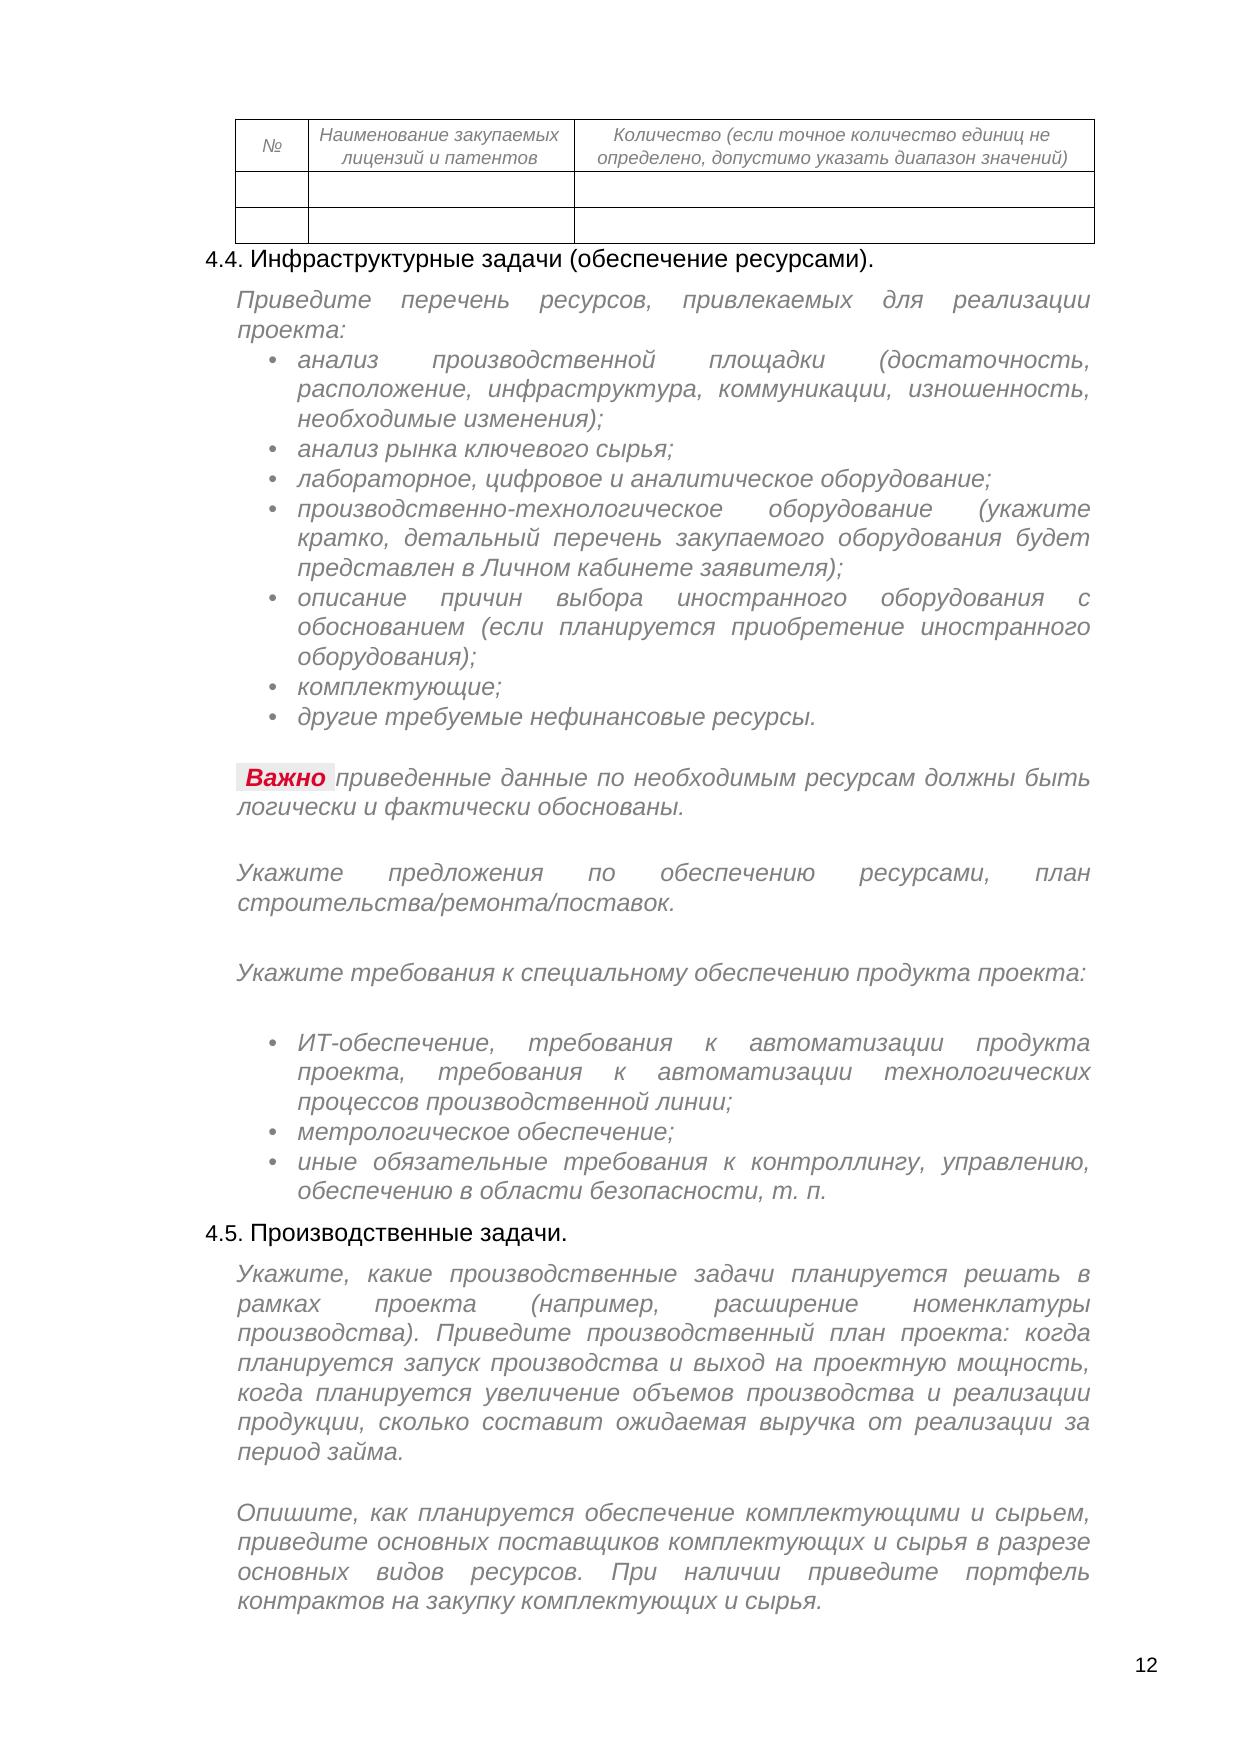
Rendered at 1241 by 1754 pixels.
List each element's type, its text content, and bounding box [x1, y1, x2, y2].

table_cell Количество (если точное количество единиц не определено, допустимо указать диапазон значений) [575, 120, 1094, 171]
list комплектующие; [268, 672, 1094, 701]
table_cell [575, 172, 1094, 207]
text Укажите, какие производственные задачи планируется решать в рамках проекта (например, расширение номенклатуры производства). Приведите производственный план проекта: когда планируется запуск производства и выход на проектную мощность, когда планируется увеличение объемов производства и реализации продукции, сколько составит ожидаемая выручка от реализации за период займа. [236, 1259, 1094, 1465]
text Приведите перечень ресурсов, привлекаемых для реализации проекта: [236, 285, 1094, 344]
list другие требуемые нефинансовые ресурсы. [268, 702, 1094, 731]
list описание причин выбора иностранного оборудования с обоснованием (если планируется приобретение иностранного оборудования); [268, 583, 1094, 671]
list лабораторное, цифровое и аналитическое оборудование; [268, 464, 1094, 493]
table_cell [236, 208, 308, 243]
list анализ производственной площадки (достаточность, расположение, инфраструктура, коммуникации, изношенность, необходимые изменения); [268, 345, 1094, 433]
list анализ рынка ключевого сырья; [268, 434, 1094, 463]
table_cell [236, 172, 308, 207]
text Опишите, как планируется обеспечение комплектующими и сырьем, приведите основных поставщиков комплектующих и сырья в разрезе основных видов ресурсов. При наличии приведите портфель контрактов на закупку комплектующих и сырья. [236, 1498, 1094, 1615]
table_cell Наименование закупаемых лицензий и патентов [309, 120, 574, 171]
text 4.4. Инфраструктурные задачи (обеспечение ресурсами). [205, 244, 1163, 273]
table_cell [309, 172, 574, 207]
table_cell [309, 208, 574, 243]
list метрологическое обеспечение; [268, 1117, 1094, 1145]
text Укажите предложения по обеспечению ресурсами, план строительства/ремонта/поставок. [236, 858, 1094, 917]
text 4.5. Производственные задачи. [205, 1218, 1163, 1247]
list производственно-технологическое оборудование (укажите кратко, детальный перечень закупаемого оборудования будет представлен в Личном кабинете заявителя); [268, 494, 1094, 582]
text Укажите требования к специальному обеспечению продукта проекта: [236, 958, 1094, 987]
list ИТ-обеспечение, требования к автоматизации продукта проекта, требования к автоматизации технологических процессов производственной линии; [268, 1028, 1094, 1116]
list иные обязательные требования к контроллингу, управлению, обеспечению в области безопасности, т. п. [268, 1147, 1094, 1205]
table_cell № [236, 120, 308, 171]
table_cell [575, 208, 1094, 243]
text Важно приведенные данные по необходимым ресурсам должны быть логически и фактически обоснованы. [236, 763, 1094, 821]
